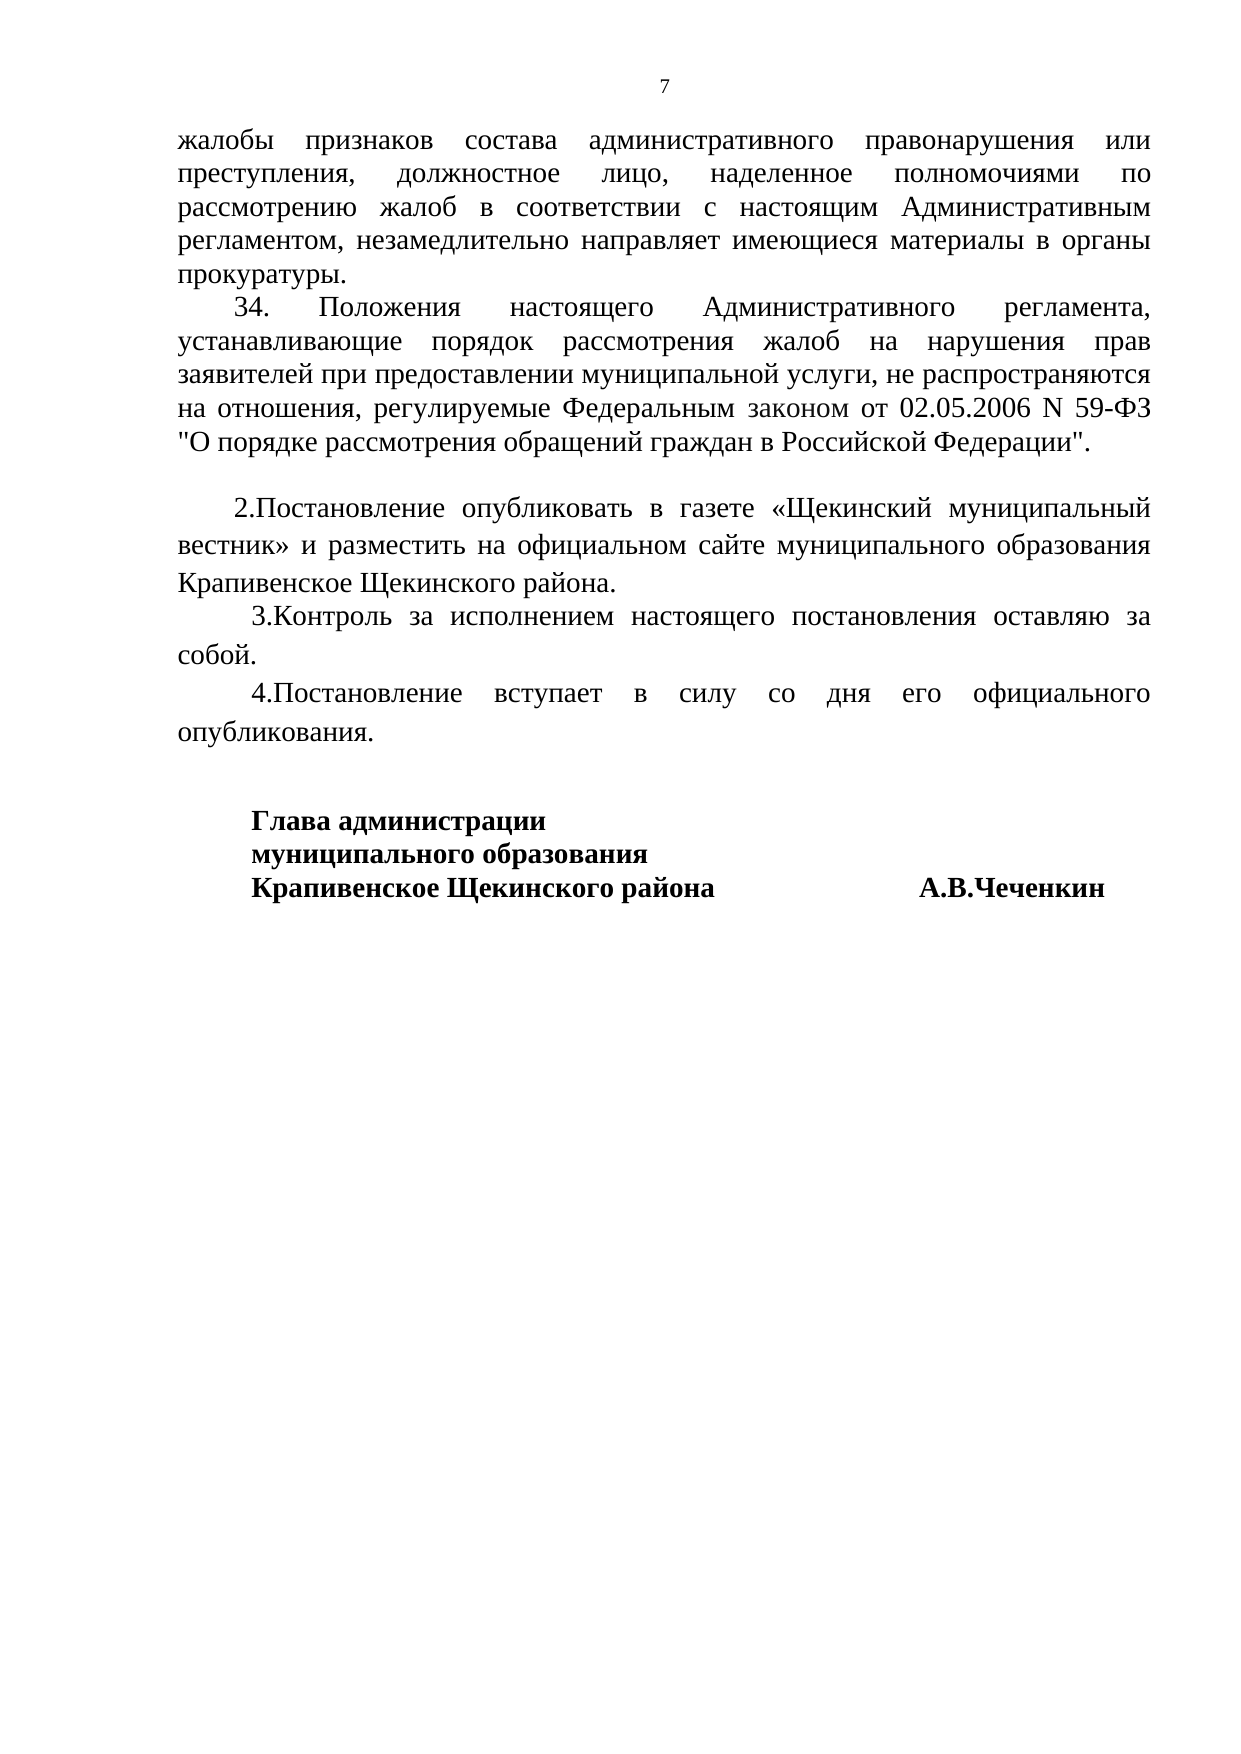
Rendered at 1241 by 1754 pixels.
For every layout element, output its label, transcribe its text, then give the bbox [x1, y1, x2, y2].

text Крапивенское Щекинского района А.В.Чеченкин [177, 870, 1152, 904]
text 34. Положения настоящего Административного регламента, устанавливающие порядок рассмотрения жалоб на нарушения прав заявителей при предоставлении муниципальной услуги, не распространяются на отношения, регулируемые Федеральным законом от 02.05.2006 N 59-ФЗ "О порядке рассмотрения обращений граждан в Российской Федерации". [177, 289, 1152, 457]
text 3.Контроль за исполнением настоящего постановления оставляю за собой. [177, 598, 1152, 671]
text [177, 122, 1152, 289]
text Глава администрации [177, 803, 1152, 837]
text муниципального образования [177, 837, 1152, 870]
text 2.Постановление опубликовать в газете «Щекинский муниципальный вестник» и разместить на официальном сайте муниципального образования Крапивенское Щекинского района. [177, 486, 1152, 598]
text 4.Постановление вступает в силу со дня его официального опубликования. [177, 676, 1152, 748]
